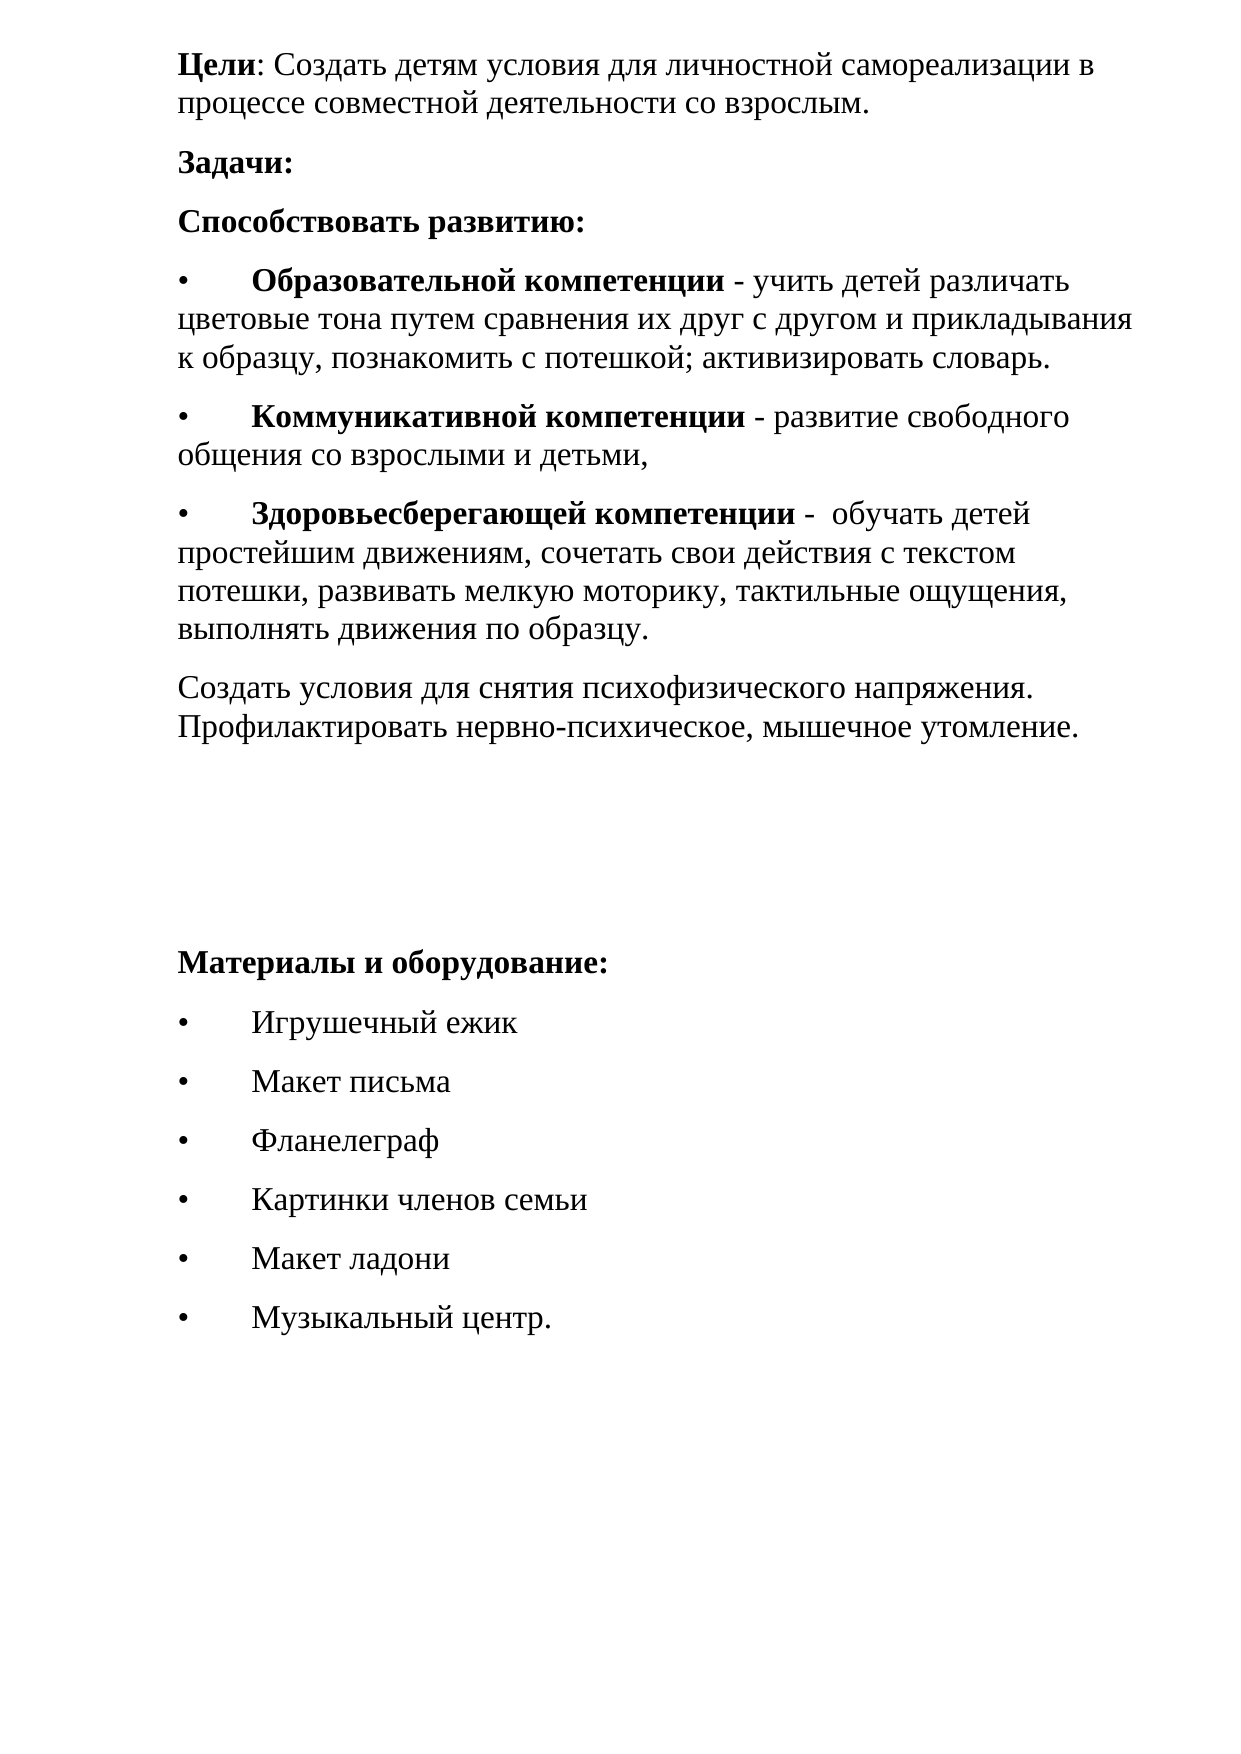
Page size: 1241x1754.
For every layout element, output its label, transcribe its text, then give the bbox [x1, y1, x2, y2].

text Цели: Создать детям условия для личностной самореализации в процессе совместной деятельности со взрослым. [177, 44, 1152, 121]
text • Картинки членов семьи [177, 1179, 1152, 1218]
text • Музыкальный центр. [177, 1298, 1152, 1336]
text • Игрушечный ежик [177, 1002, 1152, 1040]
text Задачи: [177, 142, 1152, 180]
text • Фланелеграф [177, 1120, 1152, 1158]
text Материалы и оборудование: [177, 943, 1152, 981]
text Способствовать развитию: [177, 201, 1152, 239]
text • Коммуникативной компетенции - развитие свободного общения со взрослыми и детьми, [177, 396, 1152, 473]
text • Макет ладони [177, 1238, 1152, 1277]
text • Макет письма [177, 1061, 1152, 1099]
text Создать условия для снятия психофизического напряжения. Профилактировать нервно-психическое, мышечное утомление. [177, 668, 1152, 744]
text • Здоровьесберегающей компетенции - обучать детей простейшим движениям, сочетать свои действия с текстом потешки, развивать мелкую моторику, тактильные ощущения, выполнять движения по образцу. [177, 493, 1152, 647]
text • Образовательной компетенции - учить детей различать цветовые тона путем сравнения их друг с другом и прикладывания к образцу, познакомить с потешкой; активизировать словарь. [177, 260, 1152, 375]
